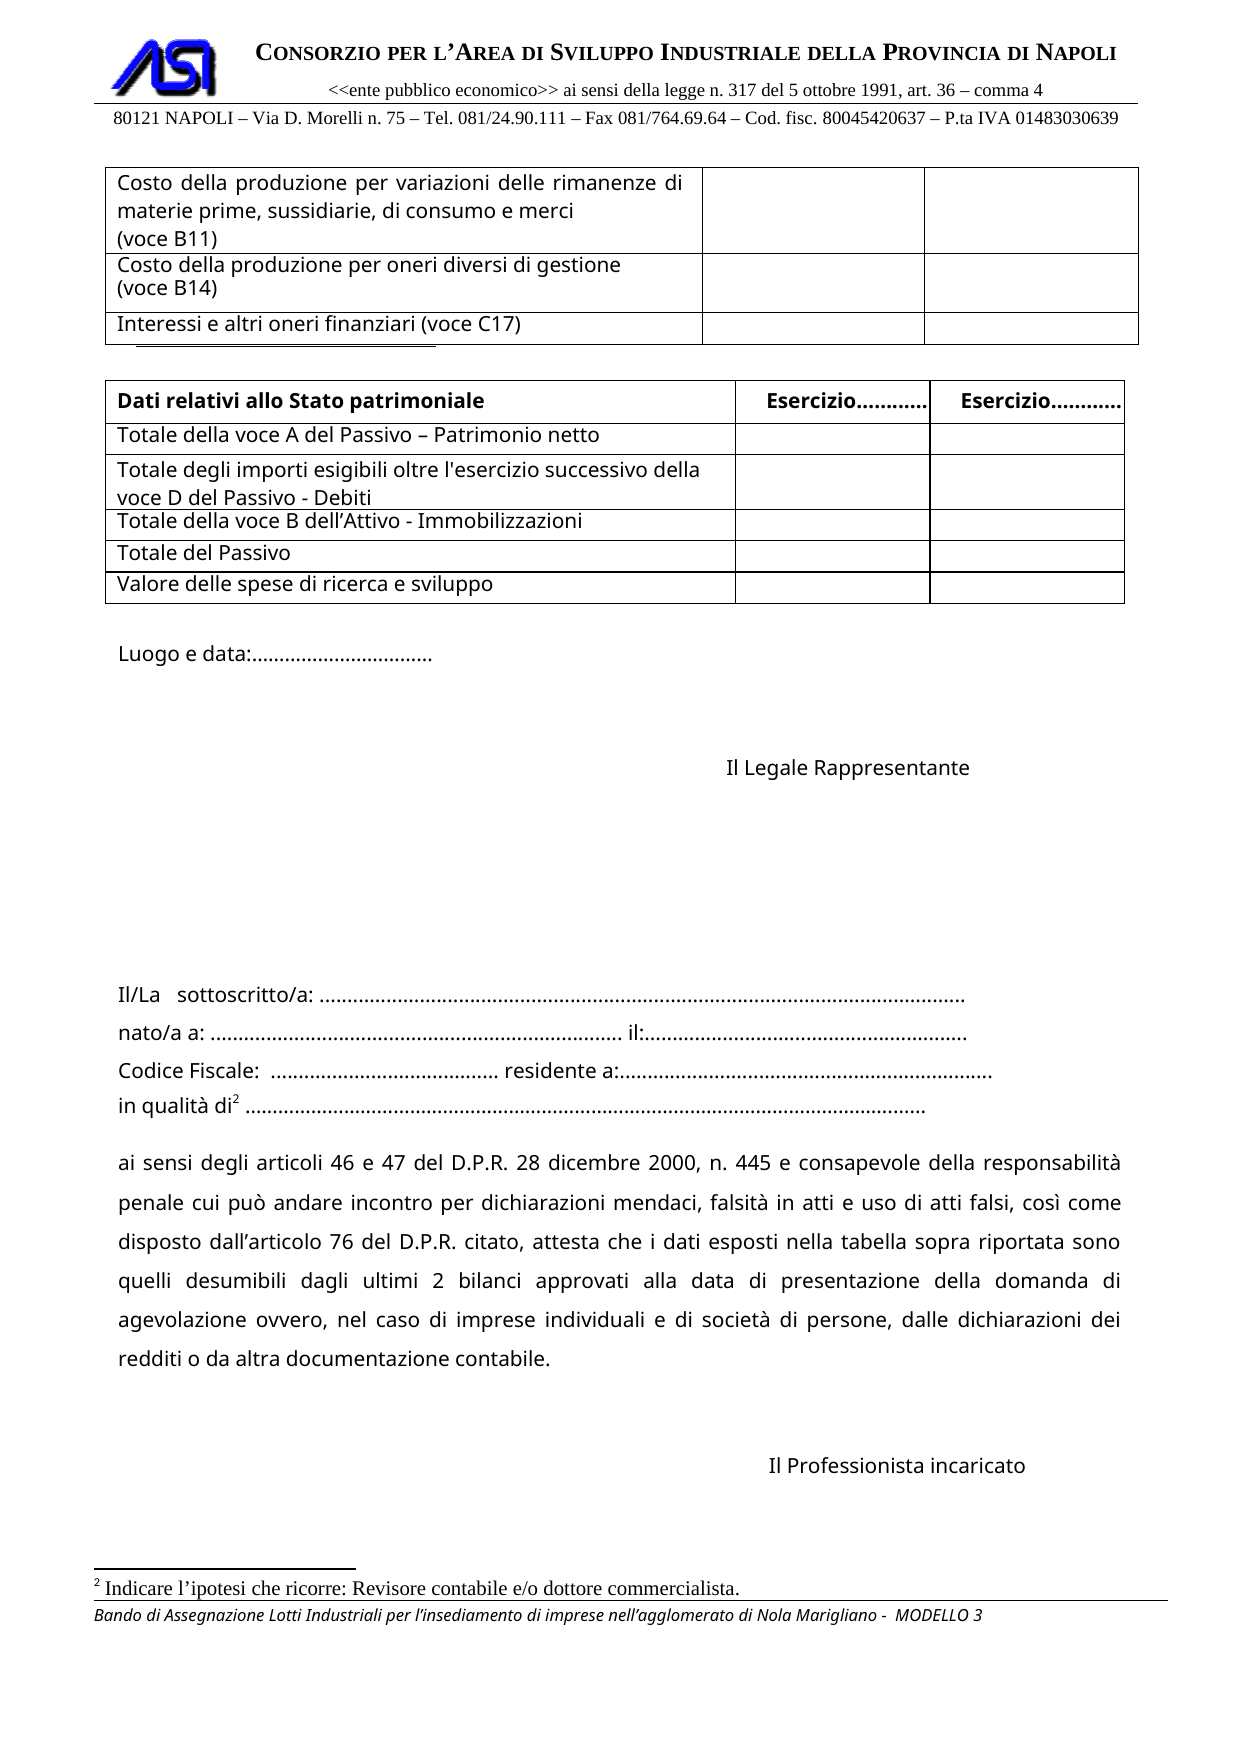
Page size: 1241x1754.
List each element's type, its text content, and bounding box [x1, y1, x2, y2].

table_cell [925, 254, 1138, 312]
table_cell Costo della produzione per variazioni delle rimanenze di materie prime, sussidiarie, di consumo e merci (voce B11) [106, 168, 702, 253]
table_cell [736, 455, 929, 509]
text ai sensi degli articoli 46 e 47 del D.P.R. 28 dicembre 2000, n. 445 e consapevole della responsabilità penale cui può andare incontro per dichiarazioni mendaci, falsità in atti e uso di atti falsi, così come disposto dall’articolo 76 del D.P.R. citato, attesta che i dati esposti nella tabella sopra riportata sono quelli desumibili dagli ultimi 2 bilanci approvati alla data di presentazione della domanda di agevolazione ovvero, nel caso di imprese individuali e di società di persone, dalle dichiarazioni dei redditi o da altra documentazione contabile. [118, 1148, 1123, 1373]
table_cell [931, 424, 1124, 454]
table_header Dati relativi allo Stato patrimoniale [106, 381, 735, 423]
table_cell [736, 424, 929, 454]
text Luogo e data:…………………………… [118, 639, 928, 667]
table_cell Totale del Passivo [106, 541, 735, 571]
text nato/a a: .......................................................................... il:.......................................................... [118, 1018, 1138, 1046]
table_cell Interessi e altri oneri finanziari (voce C17) [106, 313, 702, 343]
table_cell Totale degli importi esigibili oltre l'esercizio successivo della voce D del Passivo - Debiti [106, 455, 735, 509]
text Il Professionista incaricato [118, 1451, 1123, 1479]
table_cell [736, 541, 929, 571]
table_cell [736, 510, 929, 540]
table_cell Totale della voce A del Passivo – Patrimonio netto [106, 424, 735, 454]
text Il Legale Rappresentante [726, 753, 1143, 782]
text in qualità di ……………………………………………………………………………………………………….…... [118, 1091, 1138, 1119]
table_cell Valore delle spese di ricerca e sviluppo [106, 573, 735, 603]
table_cell [931, 573, 1124, 603]
table_cell [931, 510, 1124, 540]
table_cell [931, 455, 1124, 509]
table_cell Totale della voce B dell’Attivo - Immobilizzazioni [106, 510, 735, 540]
table_cell [931, 541, 1124, 571]
table_cell [703, 254, 924, 312]
table_cell [703, 168, 924, 253]
table_cell Costo della produzione per oneri diversi di gestione (voce B14) [106, 254, 702, 312]
table_cell [703, 313, 924, 343]
table_cell [736, 573, 929, 603]
table_header Esercizio……...… [736, 381, 929, 423]
text Il/La sottoscritto/a: .................................................................................................................... [118, 980, 1138, 1008]
table_header Esercizio……...… [931, 381, 1124, 423]
text Codice Fiscale: ......................................... residente a:................................................................... [118, 1056, 1138, 1084]
table_cell [925, 313, 1138, 343]
table_cell [925, 168, 1138, 253]
